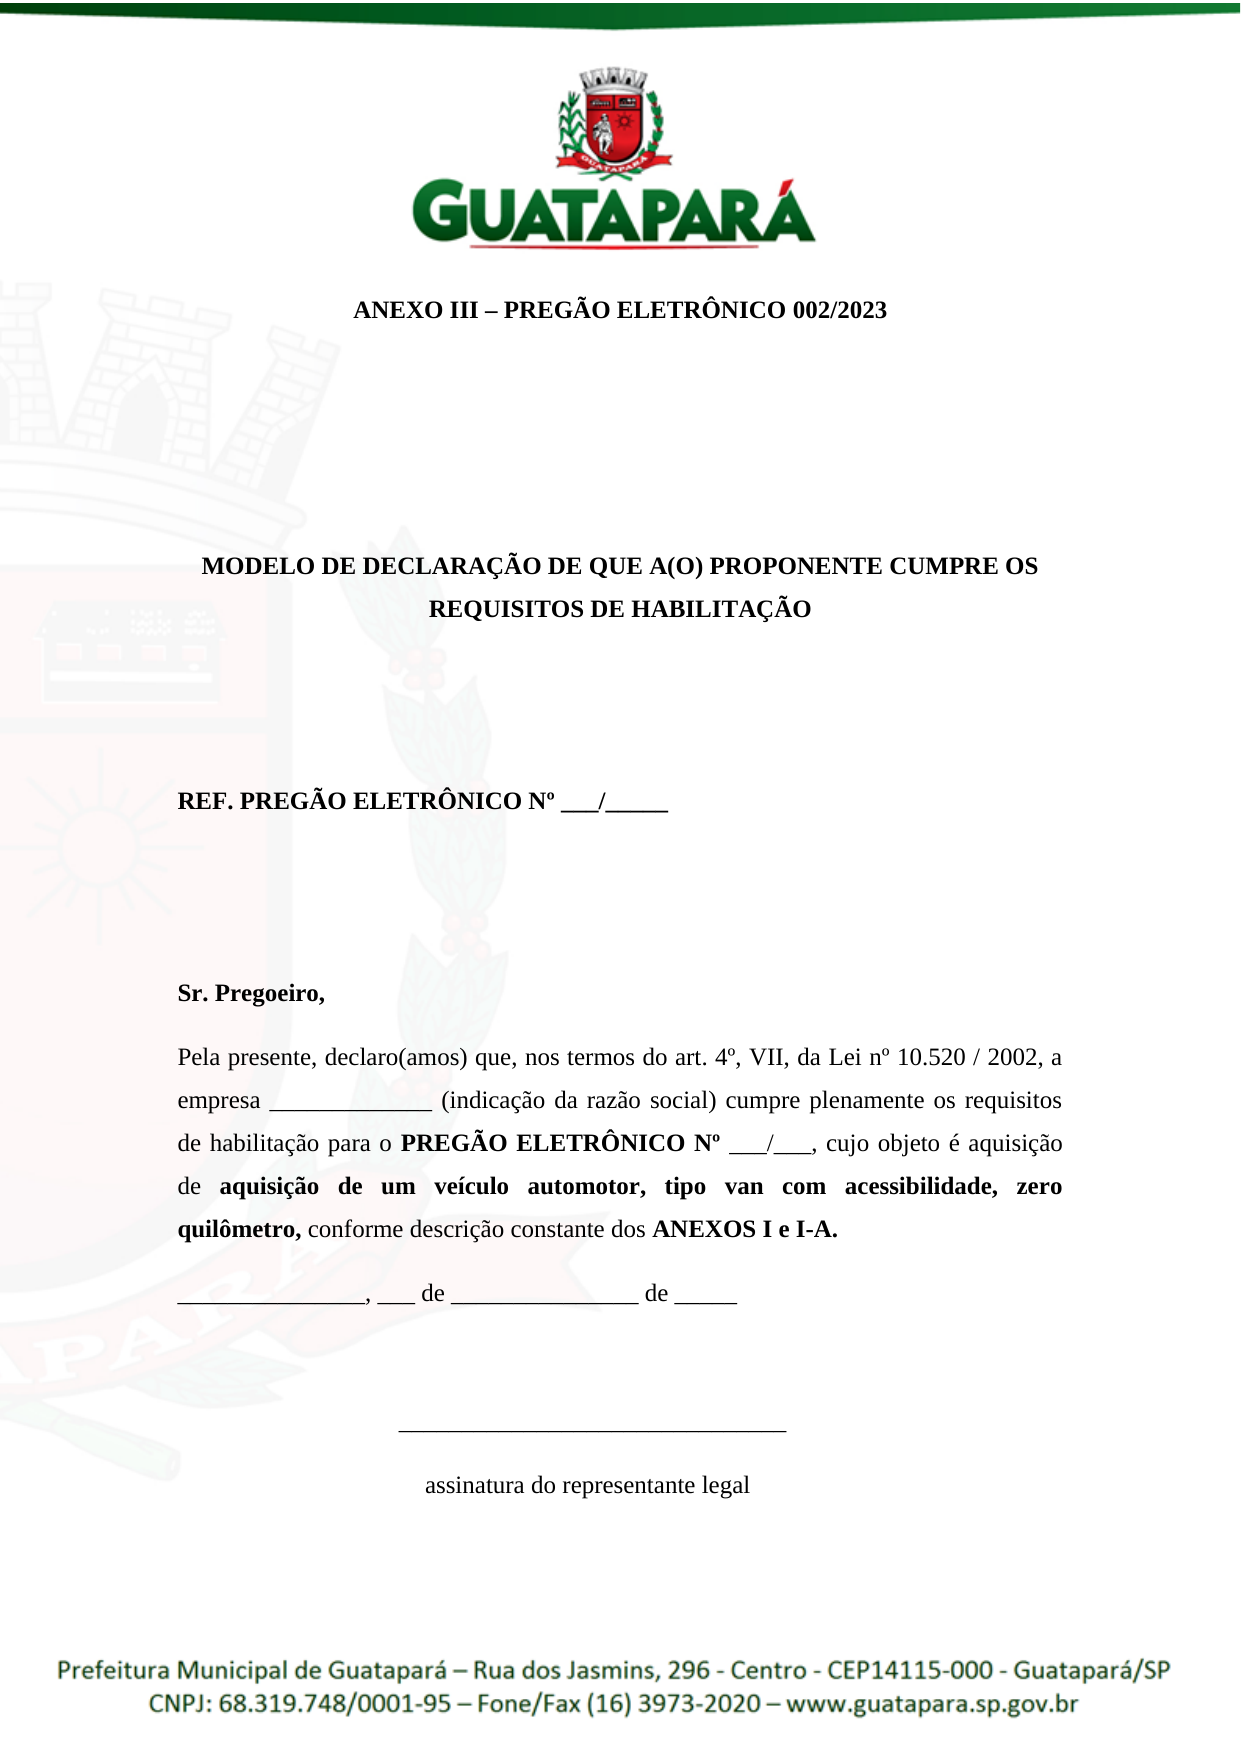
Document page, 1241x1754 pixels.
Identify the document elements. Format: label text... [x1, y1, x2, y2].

text _______________, ___ de _______________ de _____ [177, 1278, 1063, 1307]
picture [0, 3, 1241, 1754]
text assinatura do representante legal [177, 1470, 1063, 1499]
text _______________________________ [177, 1406, 1063, 1435]
text MODELO DE DECLARAÇÃO DE QUE A(O) PROPONENTE CUMPRE OS REQUISITOS DE HABILITAÇÃO [177, 551, 1063, 623]
text ANEXO III – PREGÃO ELETRÔNICO 002/2023 [177, 295, 1063, 324]
text Sr. Pregoeiro, [177, 978, 1063, 1007]
text REF. PREGÃO ELETRÔNICO Nº ___/_____ [177, 786, 1063, 815]
text Pela presente, declaro(amos) que, nos termos do art. 4º, VII, da Lei nº 10.520 / 2002, a empresa _____________ (indicação da razão social) cumpre plenamente os requisitos de habilitação para o PREGÃO ELETRÔNICO Nº ___/___, cujo objeto é aquisição de aquisição de um veículo automotor, tipo van com acessibilidade, zero quilômetro, conforme descrição constante dos ANEXOS I e I-A. [177, 1042, 1063, 1243]
